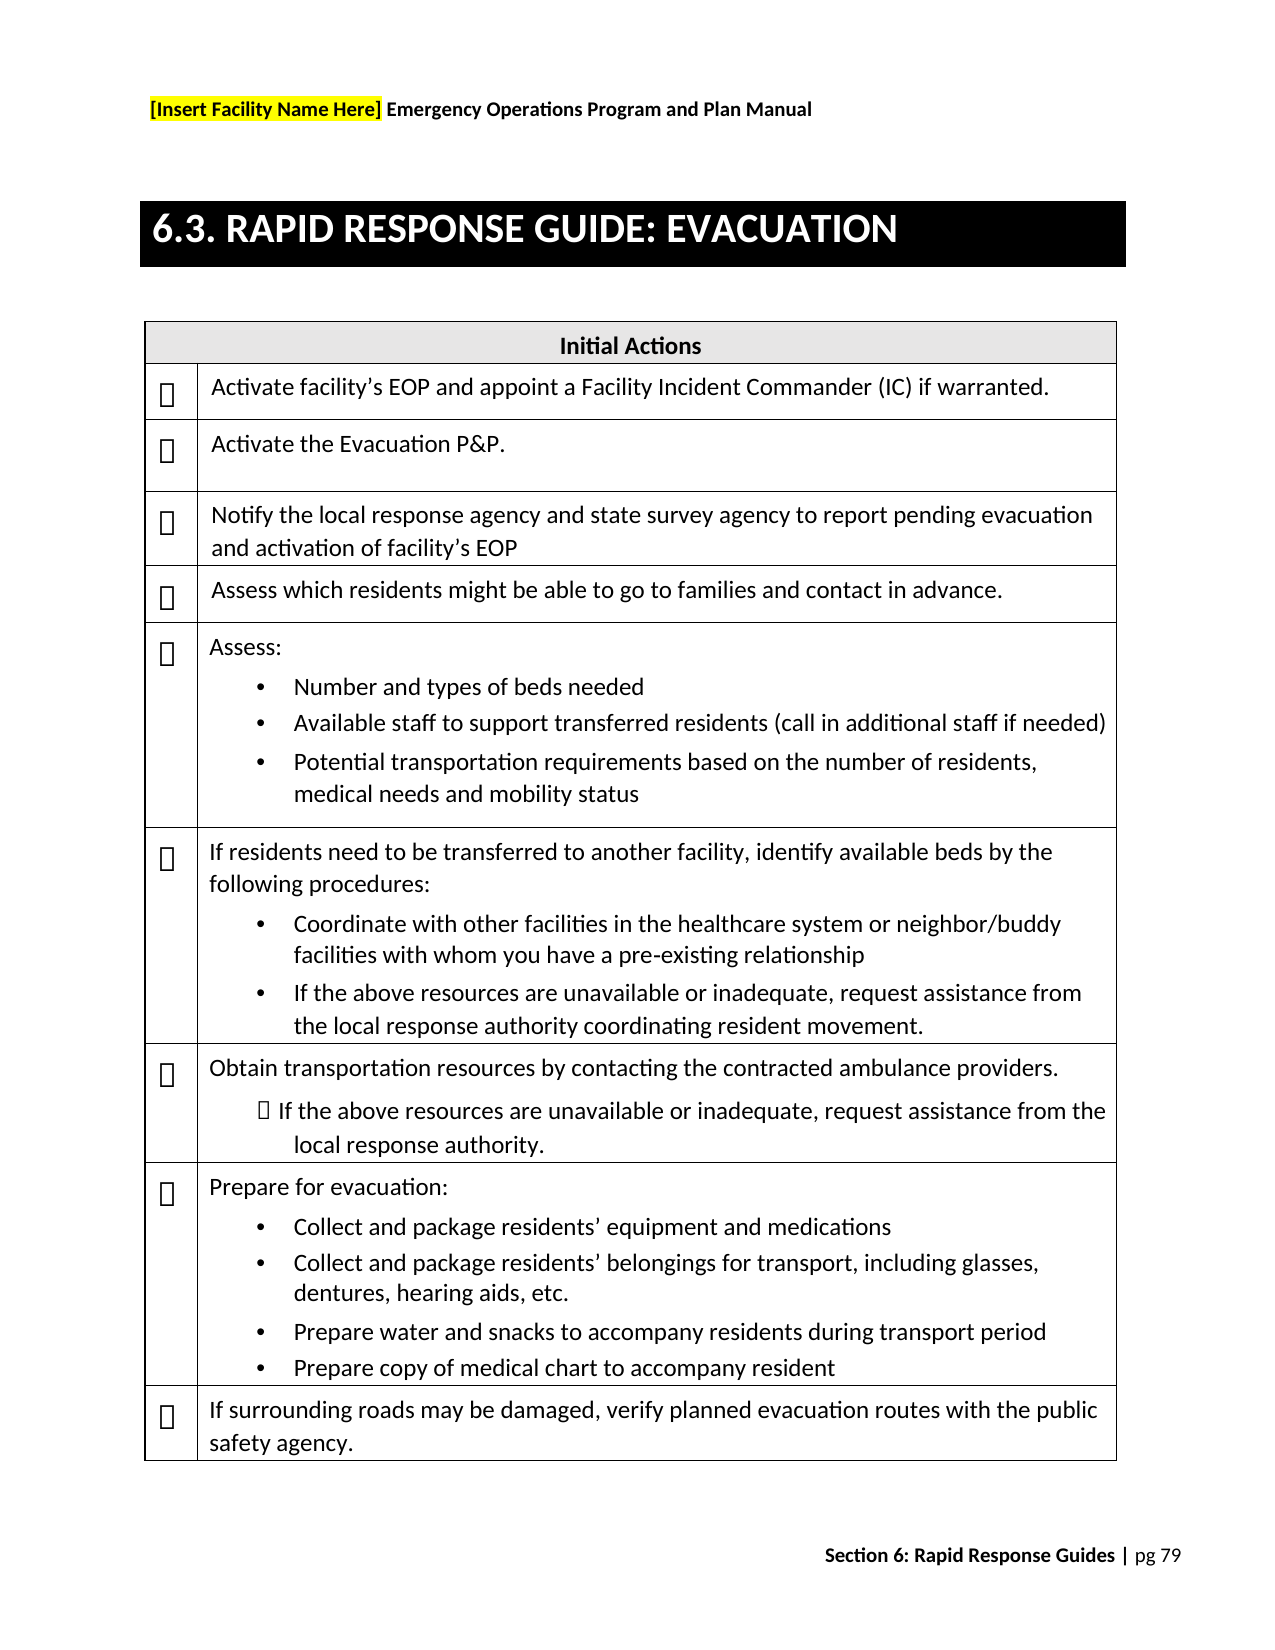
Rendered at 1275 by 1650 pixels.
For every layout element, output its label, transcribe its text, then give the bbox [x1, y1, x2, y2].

table_cell Prepare for evacuation: Collect and package residents’ equipment and medications Collect and package residents’ belongings for transport, including glasses, dentures, hearing aids, etc. Prepare water and snacks to accompany residents during transport period Prepare copy of medical chart to accompany resident [198, 1163, 1116, 1385]
table_cell  [146, 1386, 197, 1459]
table_cell  [146, 492, 197, 565]
table_cell  [146, 1163, 197, 1385]
table_cell Activate the Evacuation P&P. [198, 420, 1116, 491]
table_cell  [146, 364, 197, 419]
table_cell  [146, 1044, 197, 1162]
table_cell Activate facility’s EOP and appoint a Facility Incident Commander (IC) if warranted. [198, 364, 1116, 419]
table_cell  [146, 623, 197, 827]
table_cell Assess: Number and types of beds needed Available staff to support transferred residents (call in additional staff if needed) Potential transportation requirements based on the number of residents, medical needs and mobility status [198, 623, 1116, 827]
table_cell  [146, 566, 197, 622]
table_cell If surrounding roads may be damaged, verify planned evacuation routes with the public safety agency. [198, 1386, 1116, 1459]
table_cell  [146, 828, 197, 1043]
table_cell Assess which residents might be able to go to families and contact in advance. [198, 566, 1116, 622]
table_cell  [146, 420, 197, 491]
table_cell If residents need to be transferred to another facility, identify available beds by the following procedures: Coordinate with other facilities in the healthcare system or neighbor/buddy facilities with whom you have a pre‐existing relationship If the above resources are unavailable or inadequate, request assistance from the local response authority coordinating resident movement. [198, 828, 1116, 1043]
table_cell Notify the local response agency and state survey agency to report pending evacuation and activation of facility’s EOP [198, 492, 1116, 565]
table_header 6.3. RAPID RESPONSE GUIDE: EVACUATION [141, 202, 1124, 266]
table_cell Obtain transportation resources by contacting the contracted ambulance providers.  If the above resources are unavailable or inadequate, request assistance from the local response authority. [198, 1044, 1116, 1162]
table_header Initial Actions [146, 322, 1116, 363]
